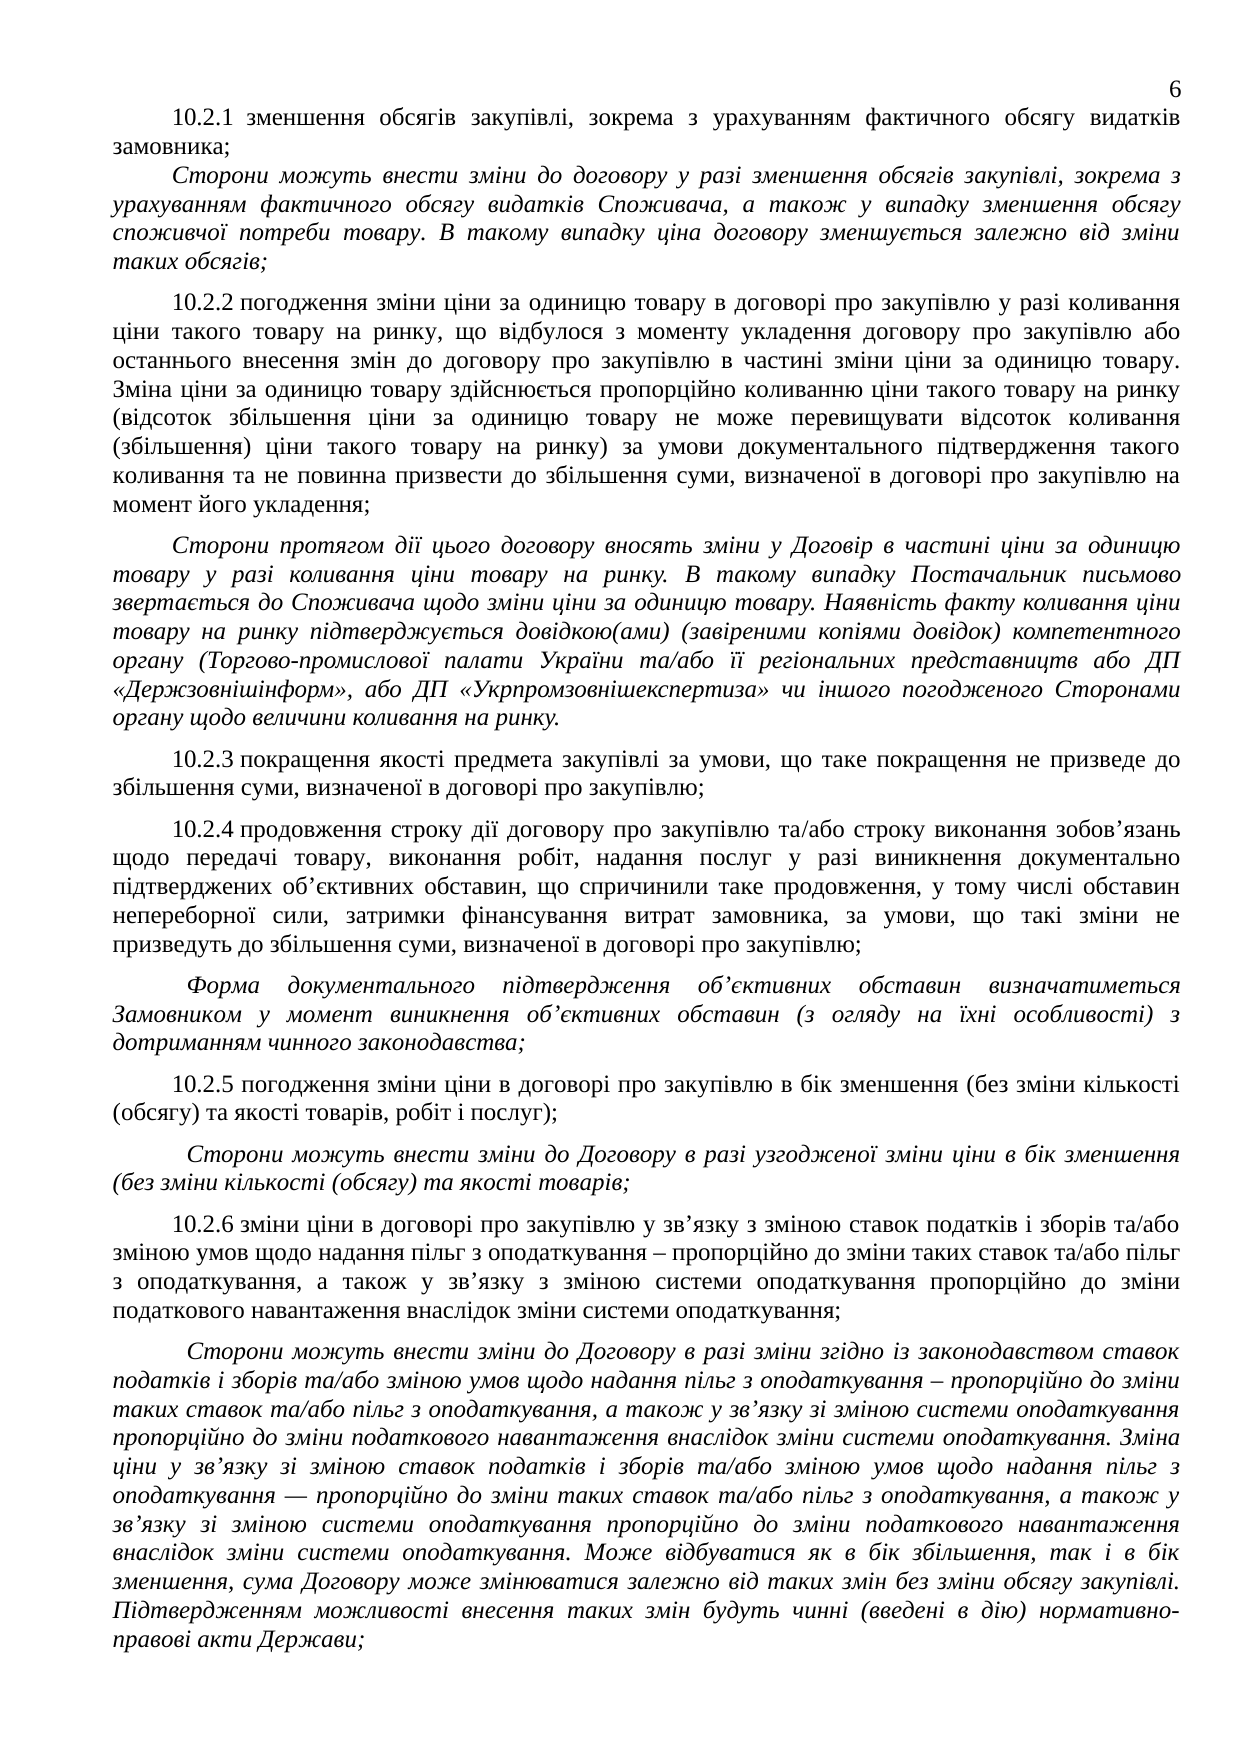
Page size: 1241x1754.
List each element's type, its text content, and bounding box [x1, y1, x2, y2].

text Сторони можуть внести зміни до Договору в разі узгодженої зміни ціни в бік зменшення (без зміни кількості (обсягу) та якості товарів; [112, 1139, 1181, 1196]
text 10.2.5 погодження зміни ціни в договорі про закупівлю в бік зменшення (без зміни кількості (обсягу) та якості товарів, робіт і послуг); [112, 1069, 1181, 1126]
text 10.2.3 покращення якості предмета закупівлі за умови, що таке покращення не призведе до збільшення суми, визначеної в договорі про закупівлю; [112, 744, 1181, 801]
text Сторони можуть внести зміни до договору у разі зменшення обсягів закупівлі, зокрема з урахуванням фактичного обсягу видатків Споживача, а також у випадку зменшення обсягу споживчої потреби товару. В такому випадку ціна договору зменшується залежно від зміни таких обсягів; [112, 160, 1181, 275]
subtitle Сторони протягом дії цього договору вносять зміни у Договір в частині ціни за одиницю товару у разі коливання ціни товару на ринку. В такому випадку Постачальник письмово звертається до Споживача щодо зміни ціни за одиницю товару. Наявність факту коливання ціни товару на ринку підтверджується довідкою(ами) (завіреними копіями довідок) компетентного органу (Торгово-промислової палати України та/або її регіональних представництв або ДП «Держзовнішінформ», або ДП «Укрпромзовнішекспертиза» чи іншого погодженого Сторонами органу щодо величини коливання на ринку. [112, 530, 1181, 731]
text 10.2.6 зміни ціни в договорі про закупівлю у зв’язку з зміною ставок податків і зборів та/або зміною умов щодо надання пільг з оподаткування – пропорційно до зміни таких ставок та/або пільг з оподаткування, а також у зв’язку з зміною системи оподаткування пропорційно до зміни податкового навантаження внаслідок зміни системи оподаткування; [112, 1209, 1181, 1324]
text 10.2.2 погодження зміни ціни за одиницю товару в договорі про закупівлю у разі коливання ціни такого товару на ринку, що відбулося з моменту укладення договору про закупівлю або останнього внесення змін до договору про закупівлю в частині зміни ціни за одиницю товару. Зміна ціни за одиницю товару здійснюється пропорційно коливанню ціни такого товару на ринку (відсоток збільшення ціни за одиницю товару не може перевищувати відсоток коливання (збільшення) ціни такого товару на ринку) за умови документального підтвердження такого коливання та не повинна призвести до збільшення суми, визначеної в договорі про закупівлю на момент його укладення; [112, 287, 1181, 517]
text Сторони можуть внести зміни до Договору в разі зміни згідно із законодавством ставок податків і зборів та/або зміною умов щодо надання пільг з оподаткування – пропорційно до зміни таких ставок та/або пільг з оподаткування, а також у зв’язку зі зміною системи оподаткування пропорційно до зміни податкового навантаження внаслідок зміни системи оподаткування. Зміна ціни у зв’язку зі зміною ставок податків і зборів та/або зміною умов щодо надання пільг з оподаткування — пропорційно до зміни таких ставок та/або пільг з оподаткування, а також у зв’язку зі зміною системи оподаткування пропорційно до зміни податкового навантаження внаслідок зміни системи оподаткування. Може відбуватися як в бік збільшення, так і в бік зменшення, сума Договору може змінюватися залежно від таких змін без зміни обсягу закупівлі. Підтвердженням можливості внесення таких змін будуть чинні (введені в дію) нормативно-правові акти Держави; [112, 1336, 1181, 1652]
text 10.2.1 зменшення обсягів закупівлі, зокрема з урахуванням фактичного обсягу видатків замовника; [112, 102, 1181, 160]
text 10.2.4 продовження строку дії договору про закупівлю та/або строку виконання зобов’язань щодо передачі товару, виконання робіт, надання послуг у разі виникнення документально підтверджених об’єктивних обставин, що спричинили таке продовження, у тому числі обставин непереборної сили, затримки фінансування витрат замовника, за умови, що такі зміни не призведуть до збільшення суми, визначеної в договорі про закупівлю; [112, 814, 1181, 957]
text Форма документального підтвердження об’єктивних обставин визначатиметься Замовником у момент виникнення об’єктивних обставин (з огляду на їхні особливості) з дотриманням чинного законодавства; [112, 970, 1181, 1056]
